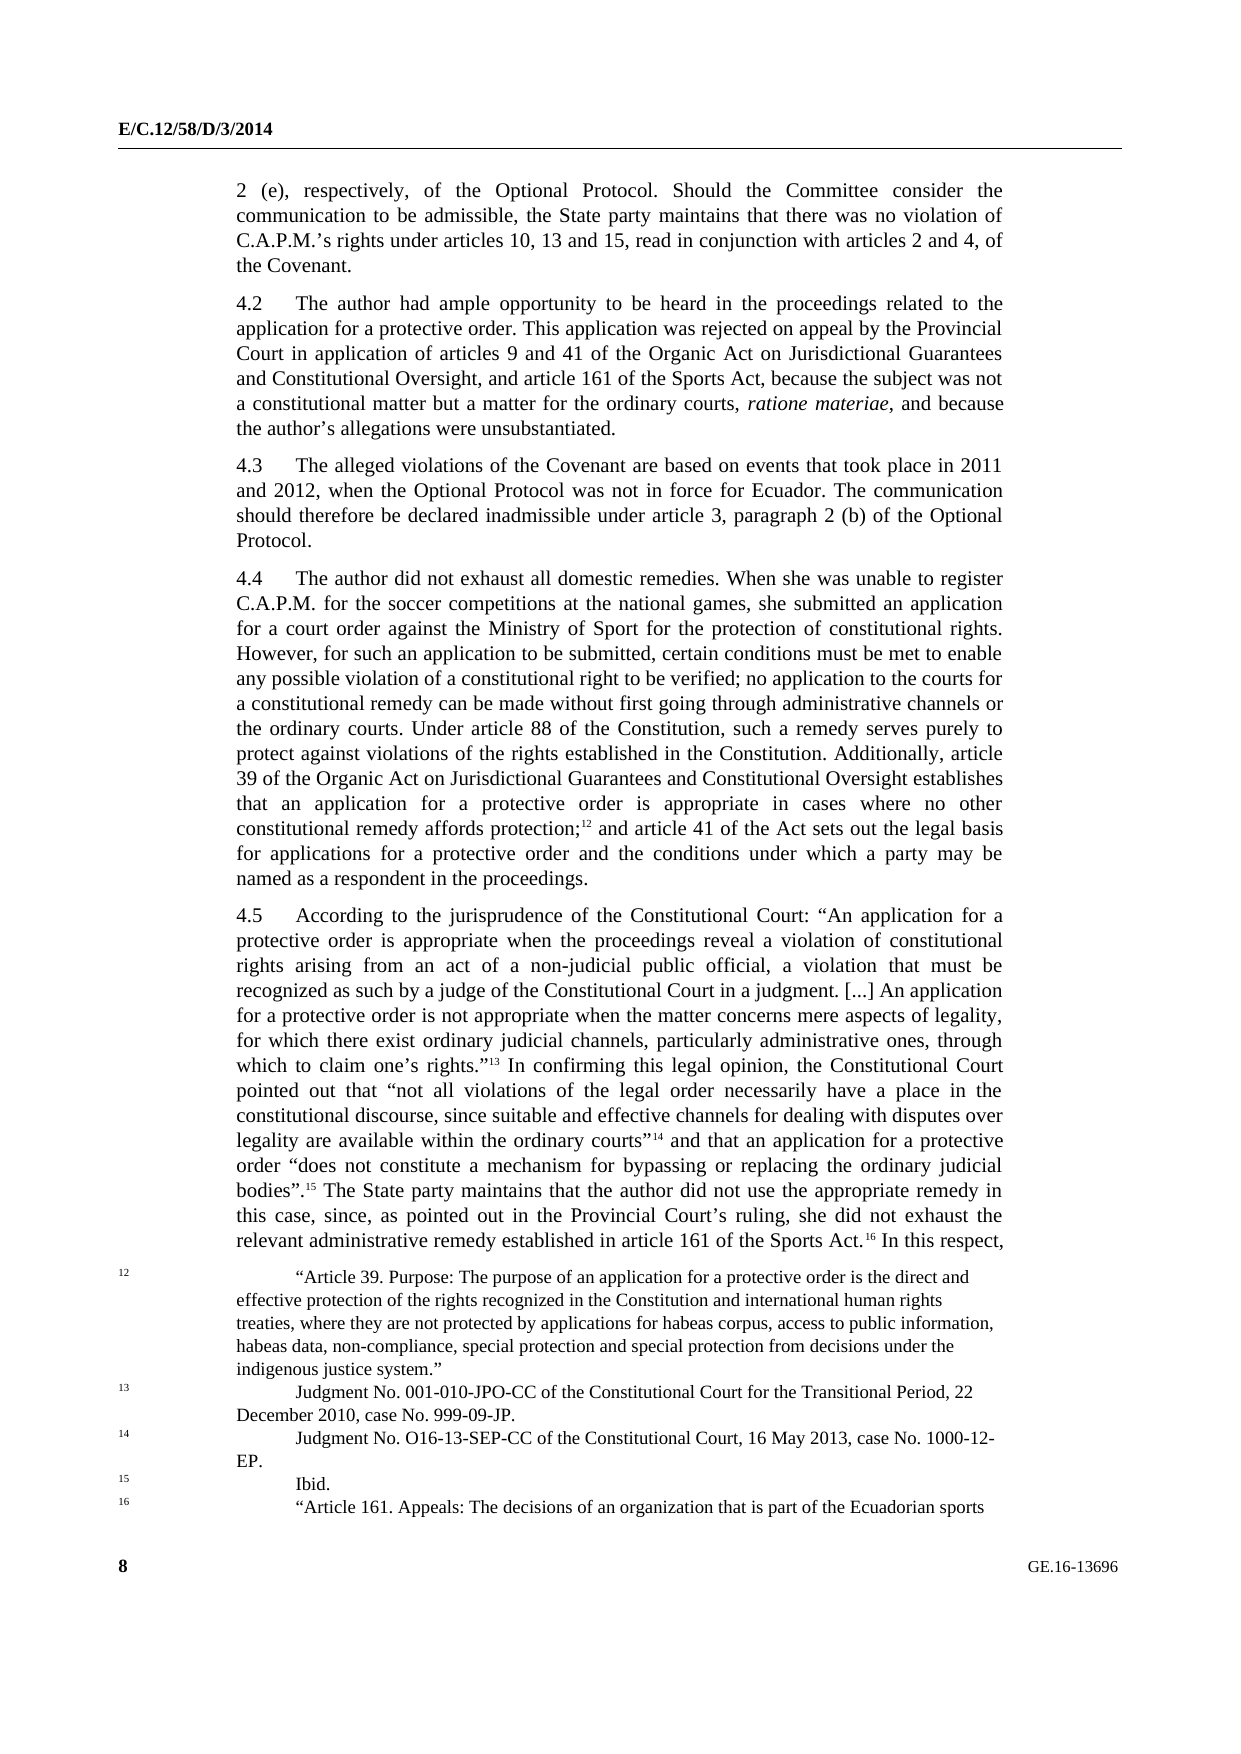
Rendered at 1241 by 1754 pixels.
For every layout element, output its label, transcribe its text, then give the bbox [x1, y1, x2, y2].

text 4.3 The alleged violations of the Covenant are based on events that took place in 2011 and 2012, when the Optional Protocol was not in force for Ecuador. The communication should therefore be declared inadmissible under article 3, paragraph 2 (b) of the Optional Protocol. [236, 452, 1004, 552]
text 4.4 The author did not exhaust all domestic remedies. When she was unable to register C.A.P.M. for the soccer competitions at the national games, she submitted an application for a court order against the Ministry of Sport for the protection of constitutional rights. However, for such an application to be submitted, certain conditions must be met to enable any possible violation of a constitutional right to be verified; no application to the courts for a constitutional remedy can be made without first going through administrative channels or the ordinary courts. Under article 88 of the Constitution, such a remedy serves purely to protect against violations of the rights established in the Constitution. Additionally, article 39 of the Organic Act on Jurisdictional Guarantees and Constitutional Oversight establishes that an application for a protective order is appropriate in cases where no other constitutional remedy affords protection; and article 41 of the Act sets out the legal basis for applications for a protective order and the conditions under which a party may be named as a respondent in the proceedings. [236, 565, 1004, 890]
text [236, 177, 1004, 277]
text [236, 902, 1004, 1252]
text 4.2 The author had ample opportunity to be heard in the proceedings related to the application for a protective order. This application was rejected on appeal by the Provincial Court in application of articles 9 and 41 of the Organic Act on Jurisdictional Guarantees and Constitutional Oversight, and article 161 of the Sports Act, because the subject was not a constitutional matter but a matter for the ordinary courts, ratione materiae, and because the author’s allegations were unsubstantiated. [236, 290, 1004, 440]
